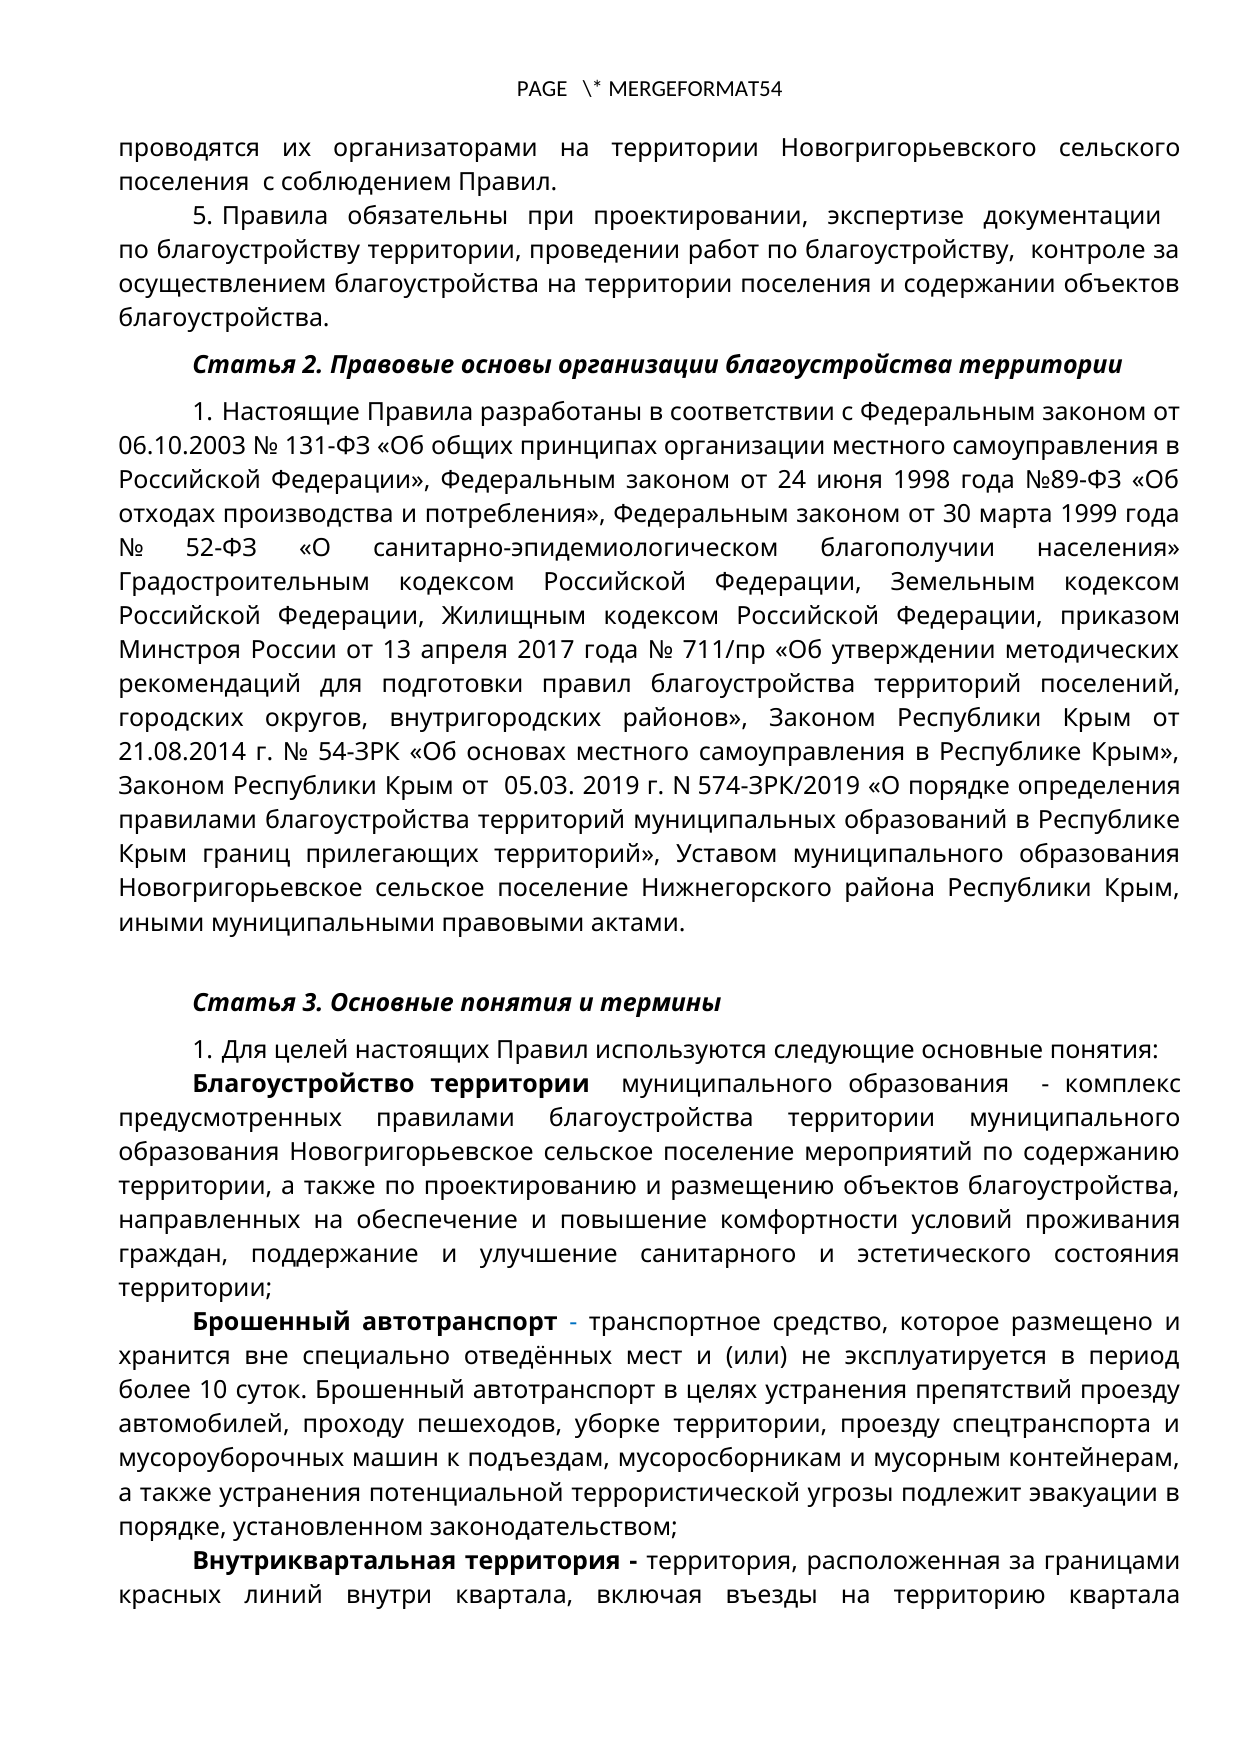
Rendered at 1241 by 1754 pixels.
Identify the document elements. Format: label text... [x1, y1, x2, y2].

text Статья 3. Основные понятия и термины [118, 985, 1181, 1019]
text Статья 2. Правовые основы организации благоустройства территории [118, 347, 1181, 381]
text Брошенный автотранспорт - транспортное средство, которое размещено и хранится вне специально отведённых мест и (или) не эксплуатируется в период более 10 суток. Брошенный автотранспорт в целях устранения препятствий проезду автомобилей, проходу пешеходов, уборке территории, проезду спецтранспорта и мусороуборочных машин к подъездам, мусоросборникам и мусорным контейнерам, а также устранения потенциальной террористической угрозы подлежит эвакуации в порядке, установленном законодательством; [118, 1304, 1181, 1542]
list Для целей настоящих Правил используются следующие основные понятия: [118, 1031, 1181, 1065]
list Настоящие Правила разработаны в соответствии с Федеральным законом от 06.10.2003 № 131-ФЗ «Об общих принципах организации местного самоуправления в Российской Федерации», Федеральным законом от 24 июня 1998 года №89-ФЗ «Об отходах производства и потребления», Федеральным законом от 30 марта 1999 года № 52-ФЗ «О санитарно-эпидемиологическом благополучии населения» Градостроительным кодексом Российской Федерации, Земельным кодексом Российской Федерации, Жилищным кодексом Российской Федерации, приказом Минстроя России от 13 апреля 2017 года № 711/пр «Об утверждении методических рекомендаций для подготовки правил благоустройства территорий поселений, городских округов, внутригородских районов», Законом Республики Крым от 21.08.2014 г. № 54-ЗРК «Об основах местного самоуправления в Республике Крым», Законом Республики Крым от 05.03. 2019 г. N 574-ЗРК/2019 «О порядке определения правилами благоустройства территорий муниципальных образований в Республике Крым границ прилегающих территорий», Уставом муниципального образования Новогригорьевское сельское поселение Нижнегорского района Республики Крым, иными муниципальными правовыми актами. [118, 393, 1181, 938]
text Благоустройство территории муниципального образования - комплекс предусмотренных правилами благоустройства территории муниципального образования Новогригорьевское сельское поселение мероприятий по содержанию территории, а также по проектированию и размещению объектов благоустройства, направленных на обеспечение и повышение комфортности условий проживания граждан, поддержание и улучшение санитарного и эстетического состояния территории; [118, 1065, 1181, 1304]
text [118, 1542, 1181, 1610]
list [118, 130, 1181, 198]
list Правила обязательны при проектировании, экспертизе документации по благоустройству территории, проведении работ по благоустройству, контроле за осуществлением благоустройства на территории поселения и содержании объектов благоустройства. [118, 198, 1181, 334]
